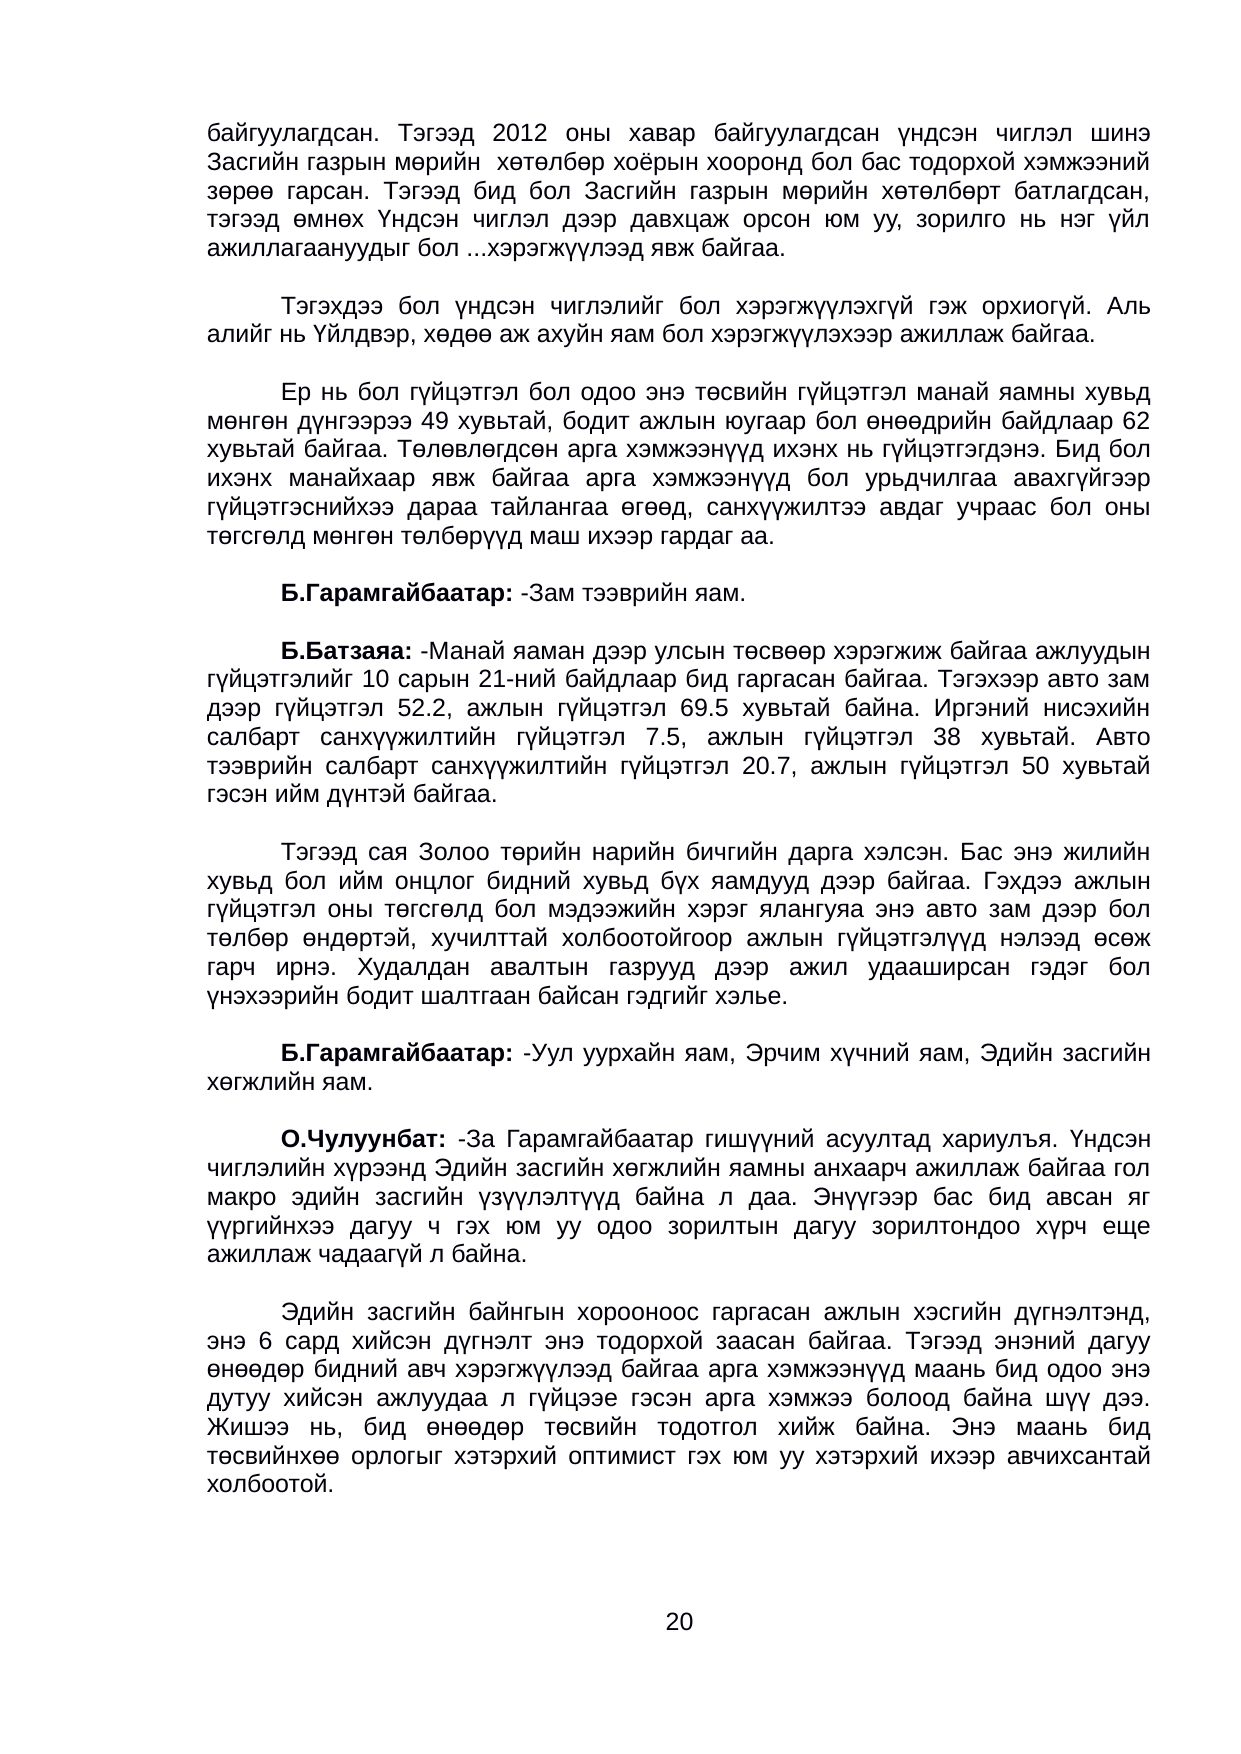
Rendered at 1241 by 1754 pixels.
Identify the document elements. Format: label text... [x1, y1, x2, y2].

text Б.Гарамгайбаатар: -Зам тээврийн яам. [207, 578, 1152, 607]
text Ер нь бол гүйцэтгэл бол одоо энэ төсвийн гүйцэтгэл манай яамны хувьд мөнгөн дүнгээрээ 49 хувьтай, бодит ажлын юугаар бол өнөөдрийн байдлаар 62 хувьтай байгаа. Төлөвлөгдсөн арга хэмжээнүүд ихэнх нь гүйцэтгэгдэнэ. Бид бол ихэнх манайхаар явж байгаа арга хэмжээнүүд бол урьдчилгаа авахгүйгээр гүйцэтгэснийхээ дараа тайлангаа өгөөд, санхүүжилтээ авдаг учраас бол оны төгсгөлд мөнгөн төлбөрүүд маш ихээр гардаг аа. [207, 377, 1152, 549]
text Тэгэхдээ бол үндсэн чиглэлийг бол хэрэгжүүлэхгүй гэж орхиогүй. Аль алийг нь Үйлдвэр, хөдөө аж ахуйн яам бол хэрэгжүүлэхээр ажиллаж байгаа. [207, 291, 1152, 348]
text Б.Гарамгайбаатар: -Уул уурхайн яам, Эрчим хүчний яам, Эдийн засгийн хөгжлийн яам. [207, 1038, 1152, 1096]
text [207, 118, 1152, 262]
text О.Чулуунбат: -За Гарамгайбаатар гишүүний асуултад хариулъя. Үндсэн чиглэлийн хүрээнд Эдийн засгийн хөгжлийн яамны анхаарч ажиллаж байгаа гол макро эдийн засгийн үзүүлэлтүүд байна л даа. Энүүгээр бас бид авсан яг үүргийнхээ дагуу ч гэх юм уу одоо зорилтын дагуу зорилтондоо хүрч еще ажиллаж чадаагүй л байна. [207, 1124, 1152, 1268]
text Тэгээд сая Золоо төрийн нарийн бичгийн дарга хэлсэн. Бас энэ жилийн хувьд бол ийм онцлог бидний хувьд бүх яамдууд дээр байгаа. Гэхдээ ажлын гүйцэтгэл оны төгсгөлд бол мэдээжийн хэрэг ялангуяа энэ авто зам дээр бол төлбөр өндөртэй, хучилттай холбоотойгоор ажлын гүйцэтгэлүүд нэлээд өсөж гарч ирнэ. Худалдан авалтын газрууд дээр ажил удааширсан гэдэг бол үнэхээрийн бодит шалтгаан байсан гэдгийг хэлье. [207, 837, 1152, 1009]
text Б.Батзаяа: -Манай яаман дээр улсын төсвөөр хэрэгжиж байгаа ажлуудын гүйцэтгэлийг 10 сарын 21-ний байдлаар бид гаргасан байгаа. Тэгэхээр авто зам дээр гүйцэтгэл 52.2, ажлын гүйцэтгэл 69.5 хувьтай байна. Иргэний нисэхийн салбарт санхүүжилтийн гүйцэтгэл 7.5, ажлын гүйцэтгэл 38 хувьтай. Авто тээврийн салбарт санхүүжилтийн гүйцэтгэл 20.7, ажлын гүйцэтгэл 50 хувьтай гэсэн ийм дүнтэй байгаа. [207, 636, 1152, 808]
text Эдийн засгийн байнгын хорооноос гаргасан ажлын хэсгийн дүгнэлтэнд, энэ 6 сард хийсэн дүгнэлт энэ тодорхой заасан байгаа. Тэгээд энэний дагуу өнөөдөр бидний авч хэрэгжүүлээд байгаа арга хэмжээнүүд маань бид одоо энэ дутуу хийсэн ажлуудаа л гүйцээе гэсэн арга хэмжээ болоод байна шүү дээ. Жишээ нь, бид өнөөдөр төсвийн тодотгол хийж байна. Энэ маань бид төсвийнхөө орлогыг хэтэрхий оптимист гэх юм уу хэтэрхий ихээр авчихсантай холбоотой. [207, 1297, 1152, 1498]
